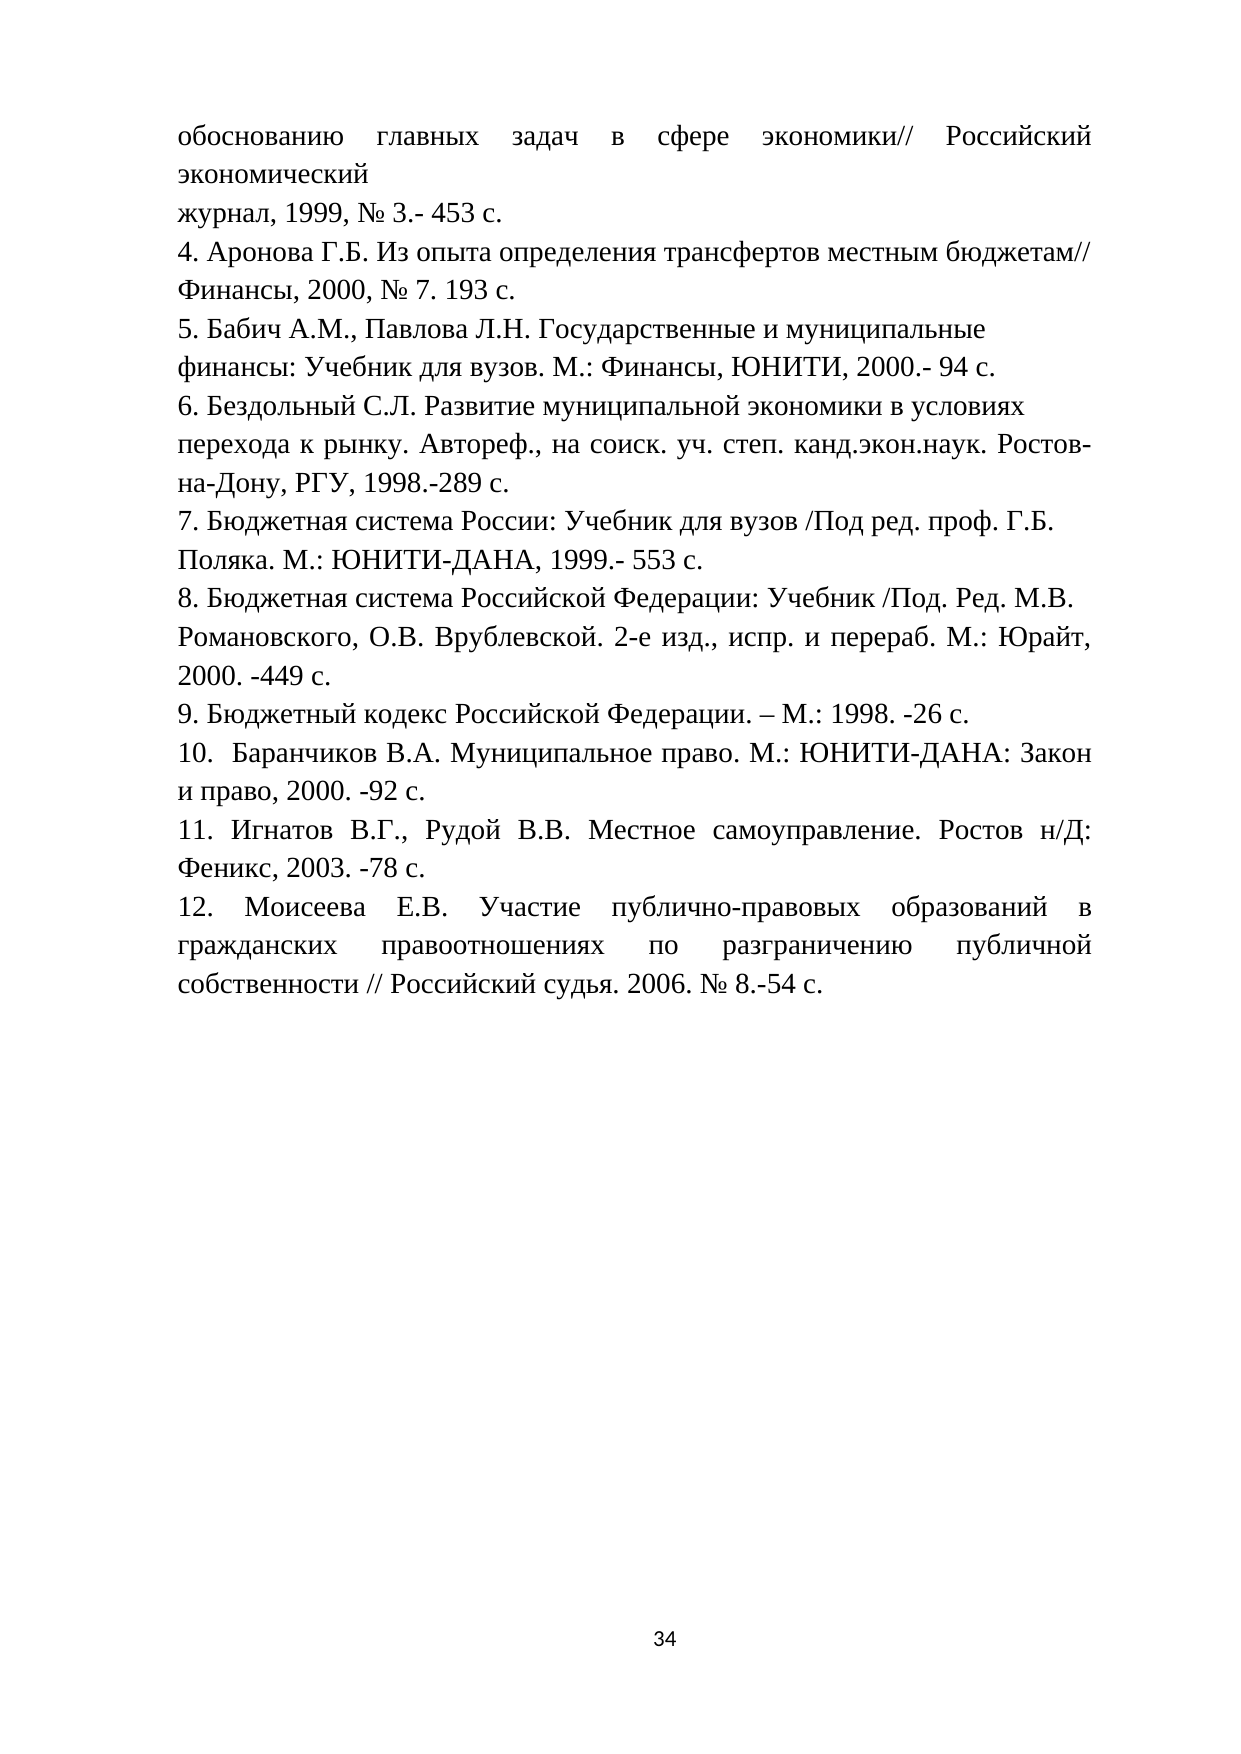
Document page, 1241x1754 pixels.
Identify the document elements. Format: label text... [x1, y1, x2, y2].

list Финансы, 2000, № 7. 193 с. [177, 272, 1093, 306]
list 7. Бюджетная система России: Учебник для вузов /Под ред. проф. Г.Б. [177, 503, 1093, 537]
list перехода к рынку. Автореф., на соиск. уч. степ. канд.экон.наук. Ростов-на-Дону, РГУ, 1998.-289 с. [177, 426, 1093, 498]
list Поляка. М.: ЮНИТИ-ДАНА, 1999.- 553 с. [177, 542, 1093, 576]
list 5. Бабич А.М., Павлова Л.Н. Государственные и муниципальные [177, 311, 1093, 344]
list обоснованию главных задач в сфере экономики// Российский экономический [177, 118, 1093, 190]
list 11. Игнатов В.Г., Рудой В.В. Местное самоуправление. Ростов н/Д: Феникс, 2003. -78 с. [177, 812, 1093, 884]
list Романовского, О.В. Врублевской. 2-е изд., испр. и перераб. М.: Юрайт, 2000. -449 с. [177, 619, 1093, 691]
list финансы: Учебник для вузов. М.: Финансы, ЮНИТИ, 2000.- 94 с. [177, 349, 1093, 383]
list 9. Бюджетный кодекс Российской Федерации. – М.: 1998. -26 с. [177, 696, 1093, 730]
list 6. Бездольный С.Л. Развитие муниципальной экономики в условиях [177, 388, 1093, 421]
list 8. Бюджетная система Российской Федерации: Учебник /Под. Ред. М.В. [177, 581, 1093, 614]
list 10. Баранчиков В.А. Муниципальное право. М.: ЮНИТИ-ДАНА: Закон и право, 2000. -92 с. [177, 735, 1093, 807]
list 12. Моисеева Е.В. Участие публично-правовых образований в гражданских правоотношениях по разграничению публичной собственности // Российский судья. 2006. № 8.-54 с. [177, 889, 1093, 999]
list 4. Аронова Г.Б. Из опыта определения трансфертов местным бюджетам// [177, 234, 1093, 267]
list журнал, 1999, № 3.- 453 с. [177, 195, 1093, 229]
